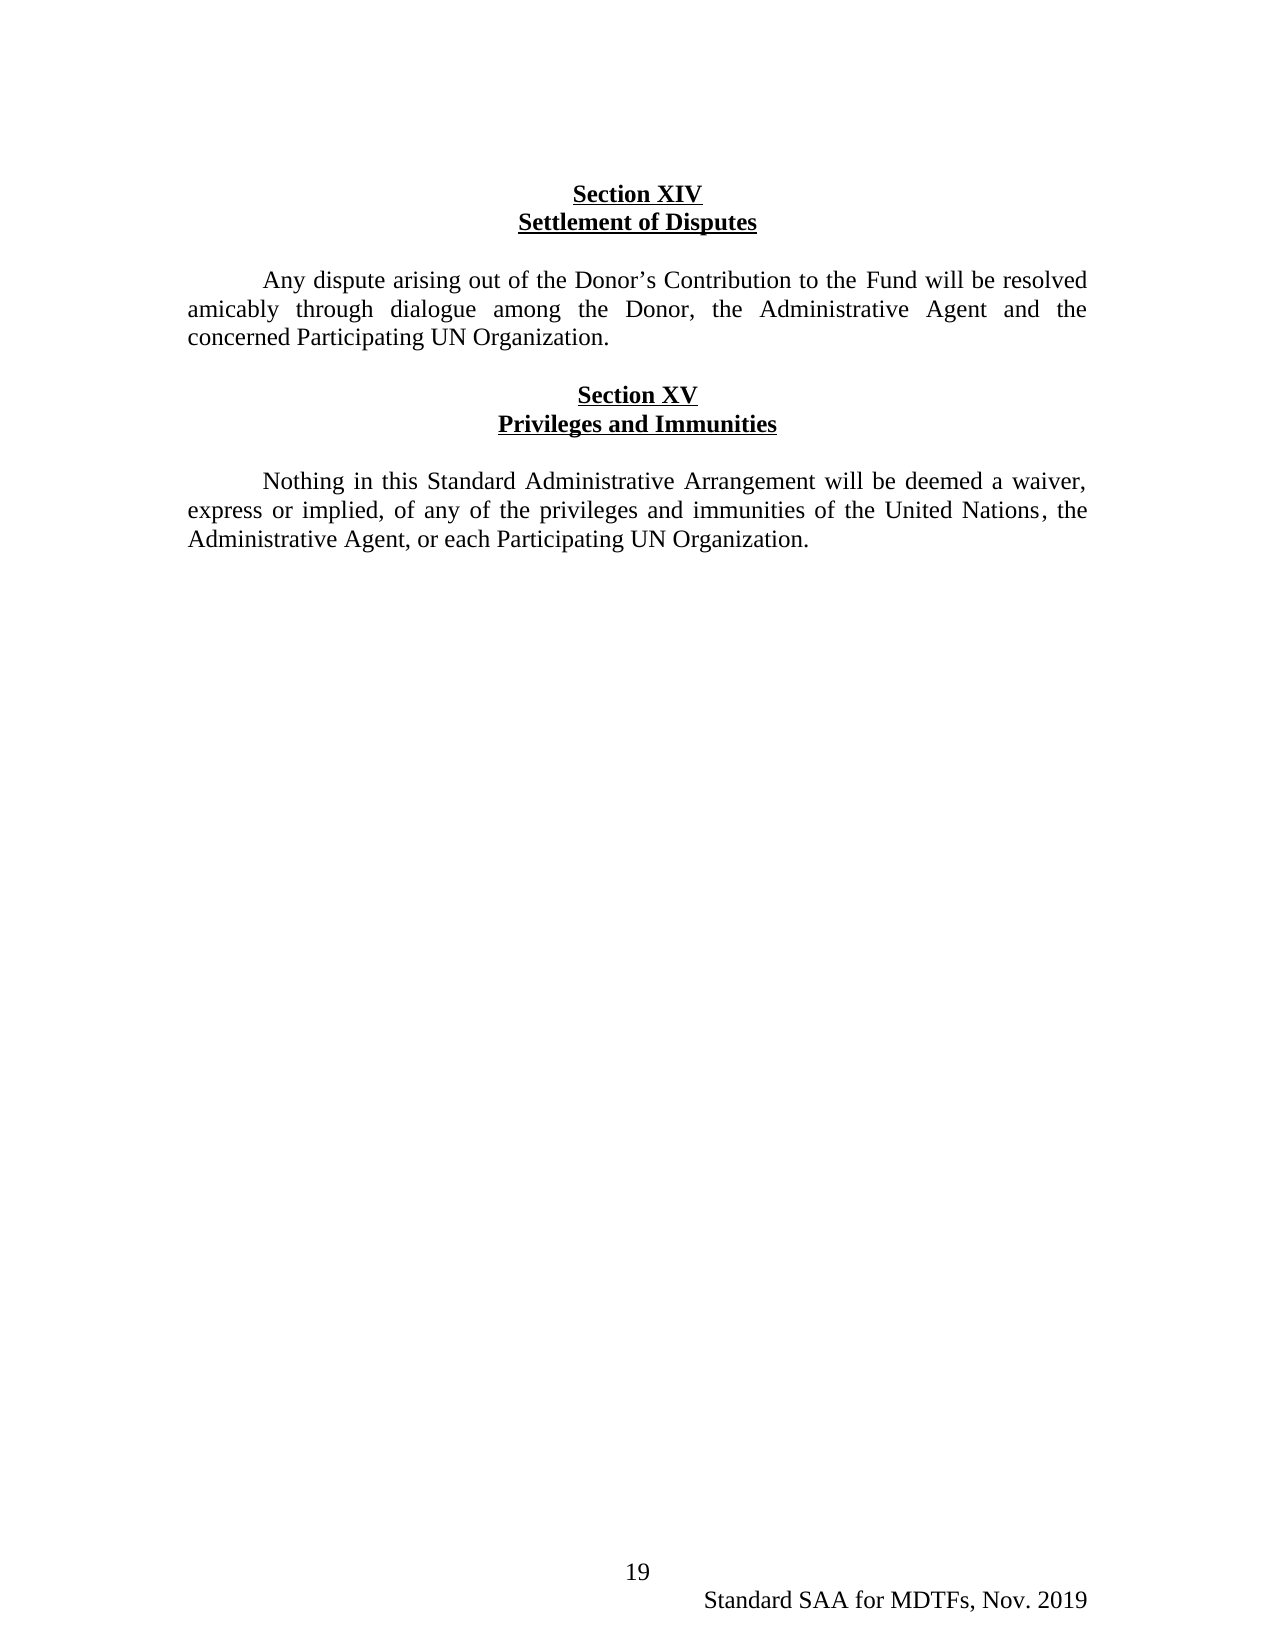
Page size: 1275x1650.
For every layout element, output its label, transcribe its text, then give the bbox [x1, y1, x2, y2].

text Nothing in this Standard Administrative Arrangement will be deemed a waiver, express or implied, of any of the privileges and immunities of the United Nations, the Administrative Agent, or each Participating UN Organization. [187, 466, 1087, 552]
text Section XIV [187, 179, 1087, 207]
text Any dispute arising out of the Donor’s Contribution to the Fund will be resolved amicably through dialogue among the Donor, the Administrative Agent and the concerned Participating UN Organization. [187, 265, 1087, 351]
text Privileges and Immunities [187, 409, 1087, 437]
text Section XV [187, 380, 1087, 409]
text Settlement of Disputes [187, 207, 1087, 236]
